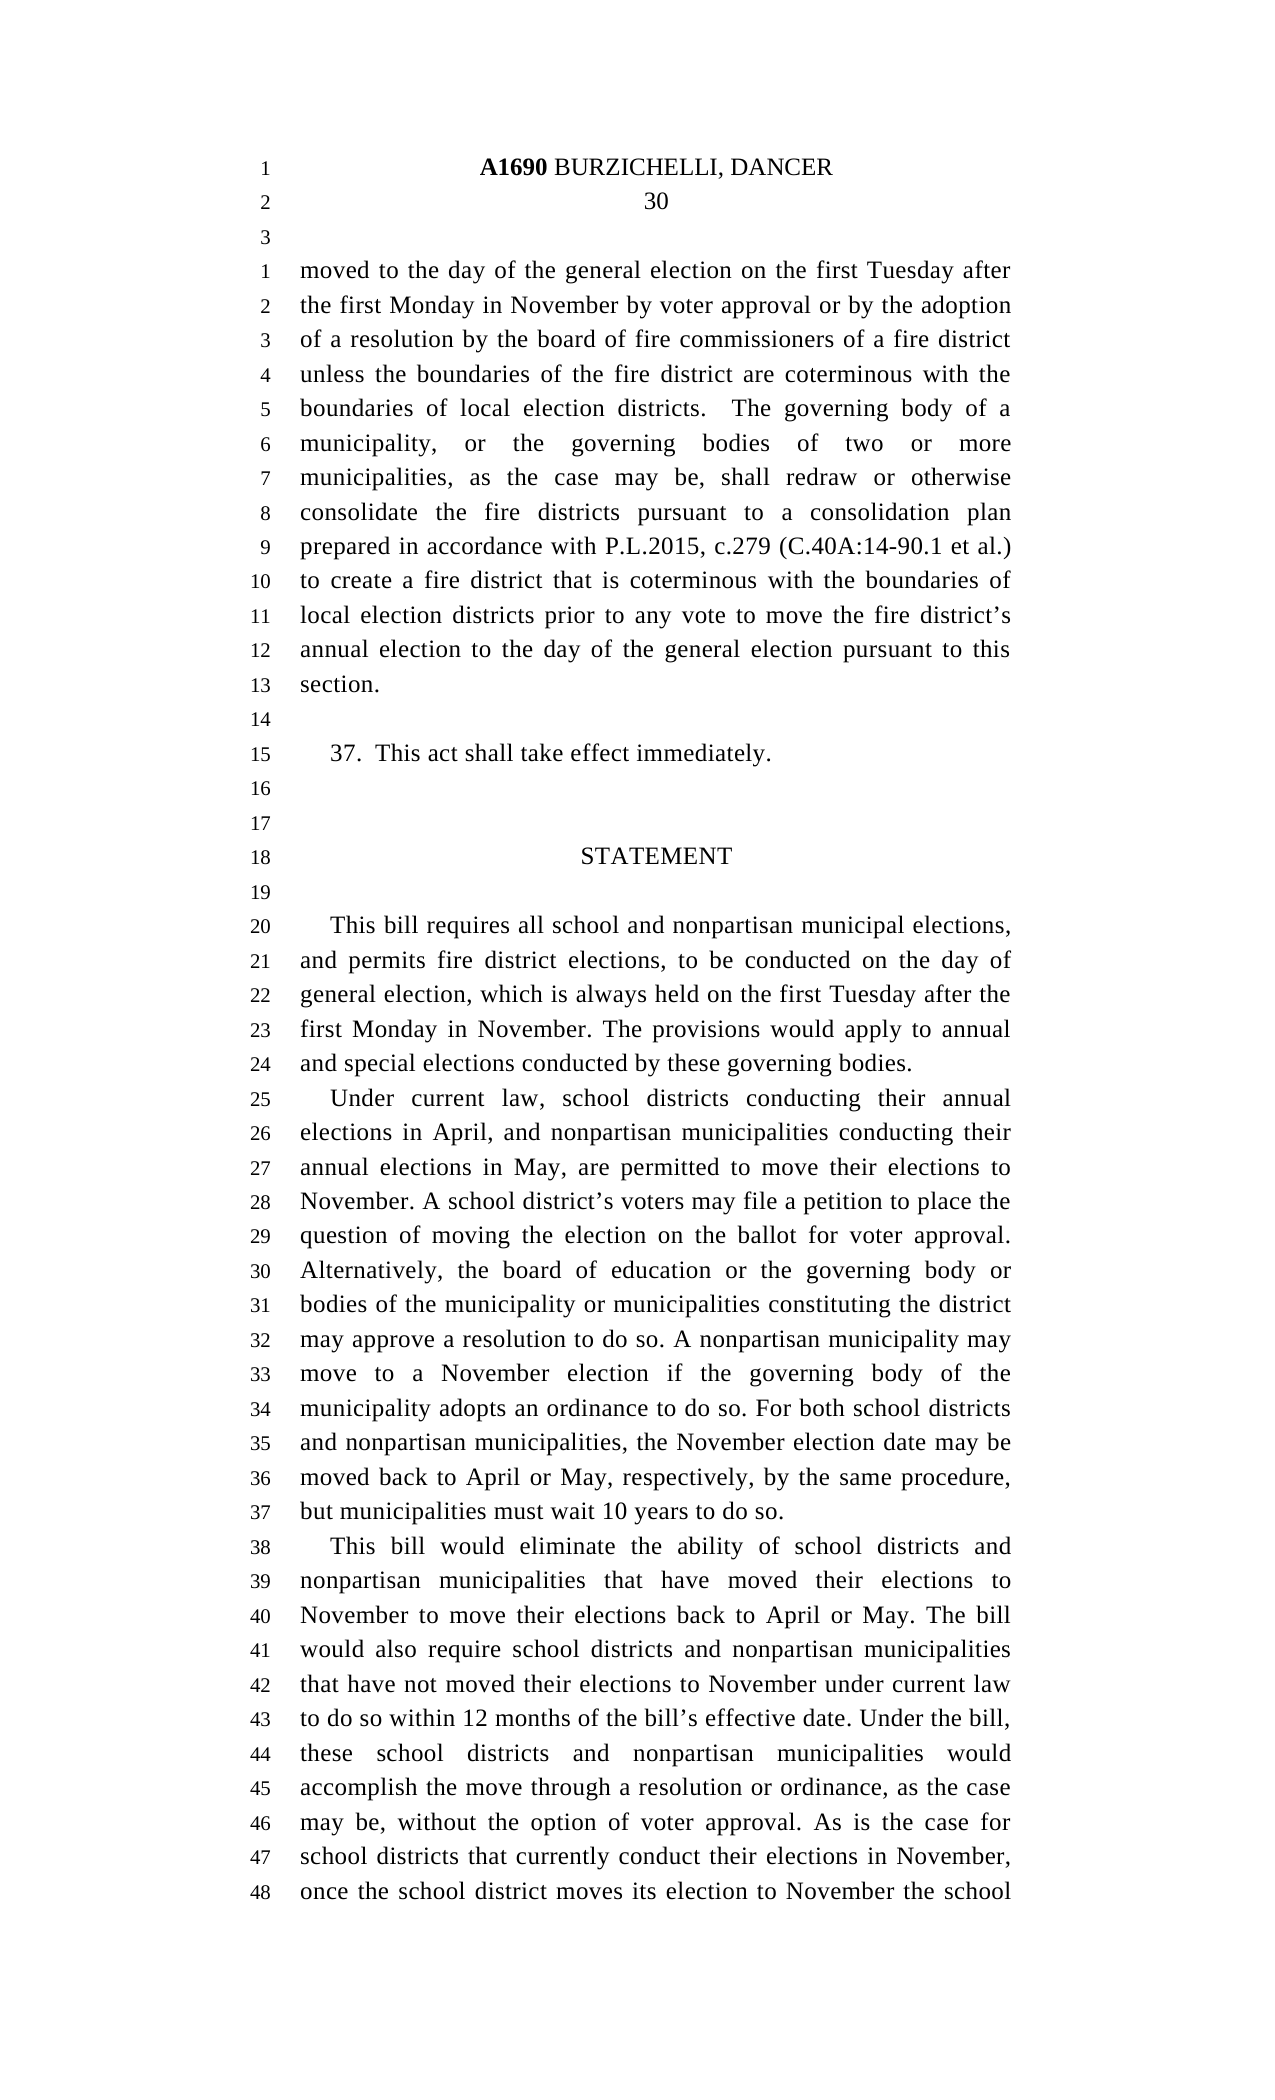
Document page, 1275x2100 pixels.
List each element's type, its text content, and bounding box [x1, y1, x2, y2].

text 37. This act shall take effect immediately. [300, 738, 1012, 767]
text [300, 255, 1012, 698]
text Under current law, school districts conducting their annual elections in April, and nonpartisan municipalities conducting their annual elections in May, are permitted to move their elections to November. A school district’s voters may file a petition to place the question of moving the election on the ballot for voter approval. Alternatively, the board of education or the governing body or bodies of the municipality or municipalities constituting the district may approve a resolution to do so. A nonpartisan municipality may move to a November election if the governing body of the municipality adopts an ordinance to do so. For both school districts and nonpartisan municipalities, the November election date may be moved back to April or May, respectively, by the same procedure, but municipalities must wait 10 years to do so. [300, 1083, 1012, 1525]
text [300, 1531, 1012, 1904]
text This bill requires all school and nonpartisan municipal elections, and permits fire district elections, to be conducted on the day of general election, which is always held on the first Tuesday after the first Monday in November. The provisions would apply to annual and special elections conducted by these governing bodies. [300, 910, 1012, 1077]
text STATEMENT [300, 841, 1012, 870]
